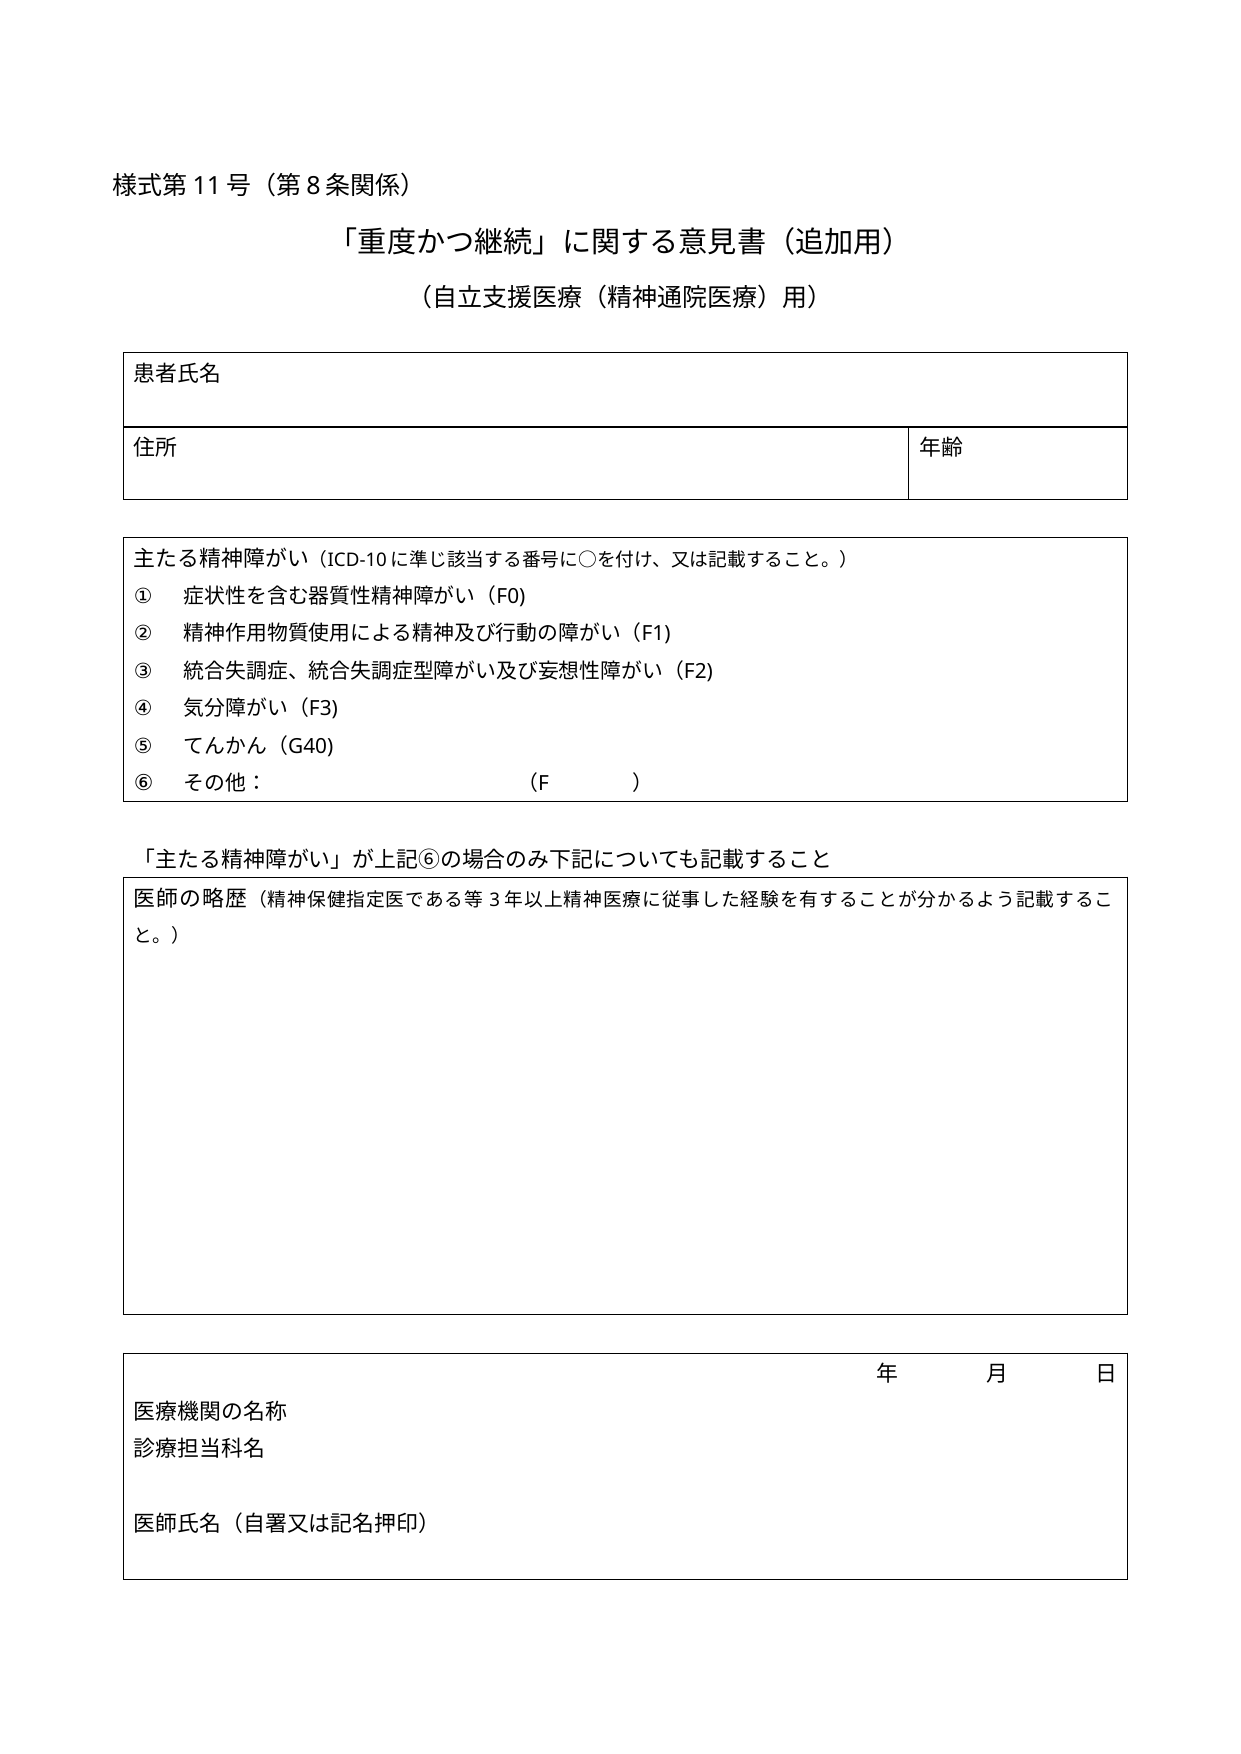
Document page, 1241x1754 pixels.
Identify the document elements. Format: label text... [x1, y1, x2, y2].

table_cell 医師の略歴（精神保健指定医である等3年以上精神医療に従事した経験を有することが分かるよう記載すること。） [124, 878, 1127, 1314]
table_header 患者氏名 [124, 353, 909, 426]
table_cell 「主たる精神障がい」が上記⑥の場合のみ下記についても記載すること [123, 802, 1127, 877]
text 「重度かつ継続」に関する意見書（追加用） [112, 202, 1128, 277]
table_cell 年齢 [909, 428, 1127, 498]
text （自立支援医療（精神通院医療）用） [112, 277, 1128, 314]
text 様式第11号（第8条関係） [112, 164, 1128, 202]
table_cell 住所 [124, 428, 908, 498]
table_header [909, 353, 1127, 426]
table_header 主たる精神障がい（ICD-10に準じ該当する番号に○を付け、又は記載すること。） 症状性を含む器質性精神障がい（F0) 精神作用物質使用による精神及び行動の障がい（F1) 統合失調症、統合失調症型障がい及び妄想性障がい（F2) 気分障がい（F3) てんかん（G40) その他： （F ） [124, 538, 1127, 801]
table_header 年 月 日 医療機関の名称 診療担当科名 医師氏名（自署又は記名押印） [124, 1354, 1127, 1578]
